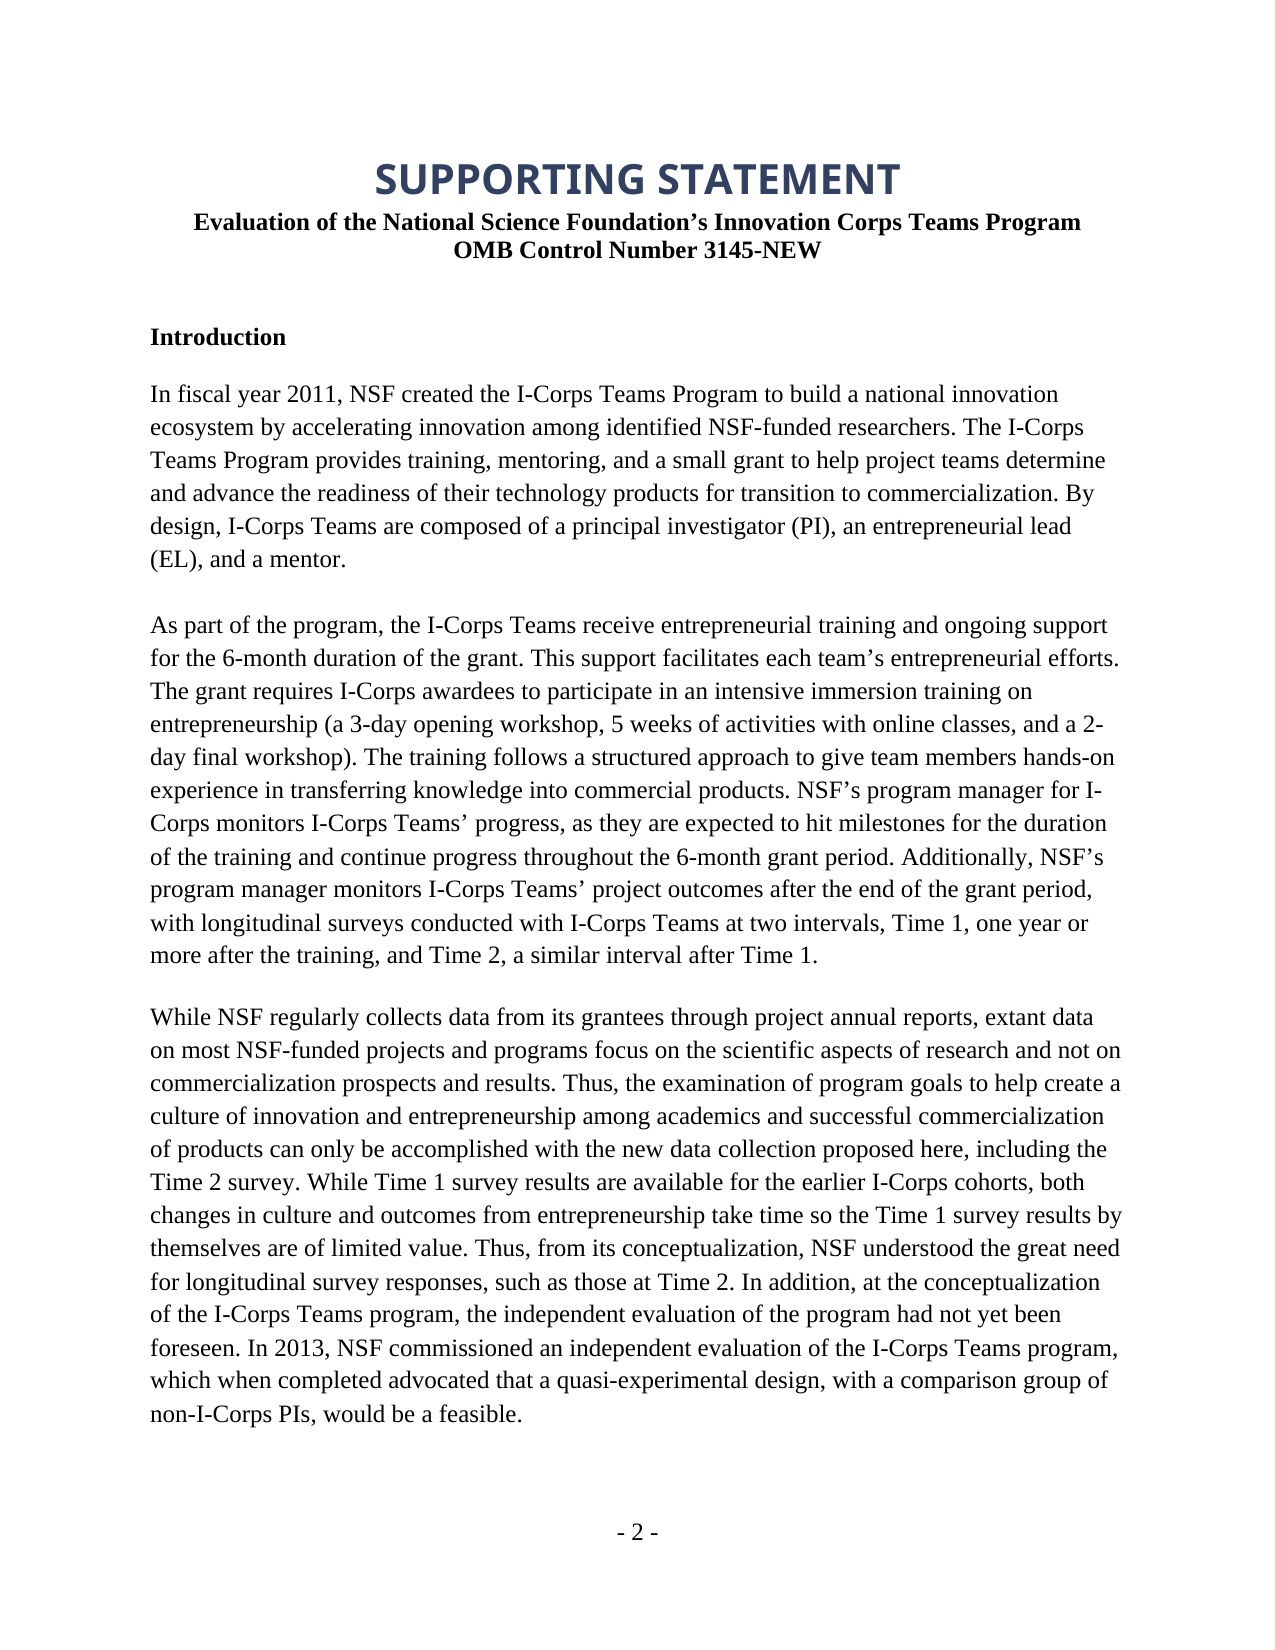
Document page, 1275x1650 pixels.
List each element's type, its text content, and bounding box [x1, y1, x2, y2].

text Introduction [150, 322, 1125, 351]
text Evaluation of the National Science Foundation’s Innovation Corps Teams Program [150, 207, 1125, 236]
text OMB Control Number 3145-NEW [150, 236, 1125, 264]
text In fiscal year 2011, NSF created the I-Corps Teams Program to build a national innovation ecosystem by accelerating innovation among identified NSF-funded researchers. The I-Corps Teams Program provides training, mentoring, and a small grant to help project teams determine and advance the readiness of their technology products for transition to commercialization. By design, I-Corps Teams are composed of a principal investigator (PI), an entrepreneurial lead (EL), and a mentor. [150, 379, 1125, 573]
text As part of the program, the I-Corps Teams receive entrepreneurial training and ongoing support for the 6-month duration of the grant. This support facilitates each team’s entrepreneurial efforts. The grant requires I-Corps awardees to participate in an intensive immersion training on entrepreneurship (a 3-day opening workshop, 5 weeks of activities with online classes, and a 2-day final workshop). The training follows a structured approach to give team members hands-on experience in transferring knowledge into commercial products. NSF’s program manager for I-Corps monitors I-Corps Teams’ progress, as they are expected to hit milestones for the duration of the training and continue progress throughout the 6-month grant period. Additionally, NSF’s program manager monitors I-Corps Teams’ project outcomes after the end of the grant period, with longitudinal surveys conducted with I-Corps Teams at two intervals, Time 1, one year or more after the training, and Time 2, a similar interval after Time 1. [150, 610, 1125, 969]
text While NSF regularly collects data from its grantees through project annual reports, extant data on most NSF-funded projects and programs focus on the scientific aspects of research and not on commercialization prospects and results. Thus, the examination of program goals to help create a culture of innovation and entrepreneurship among academics and successful commercialization of products can only be accomplished with the new data collection proposed here, including the Time 2 survey. While Time 1 survey results are available for the earlier I-Corps cohorts, both changes in culture and outcomes from entrepreneurship take time so the Time 1 survey results by themselves are of limited value. Thus, from its conceptualization, NSF understood the great need for longitudinal survey responses, such as those at Time 2. In addition, at the conceptualization of the I-Corps Teams program, the independent evaluation of the program had not yet been foreseen. In 2013, NSF commissioned an independent evaluation of the I-Corps Teams program, which when completed advocated that a quasi-experimental design, with a comparison group of non-I-Corps PIs, would be a feasible. [150, 1002, 1125, 1427]
subtitle SUPPORTING STATEMENT [150, 150, 1125, 207]
